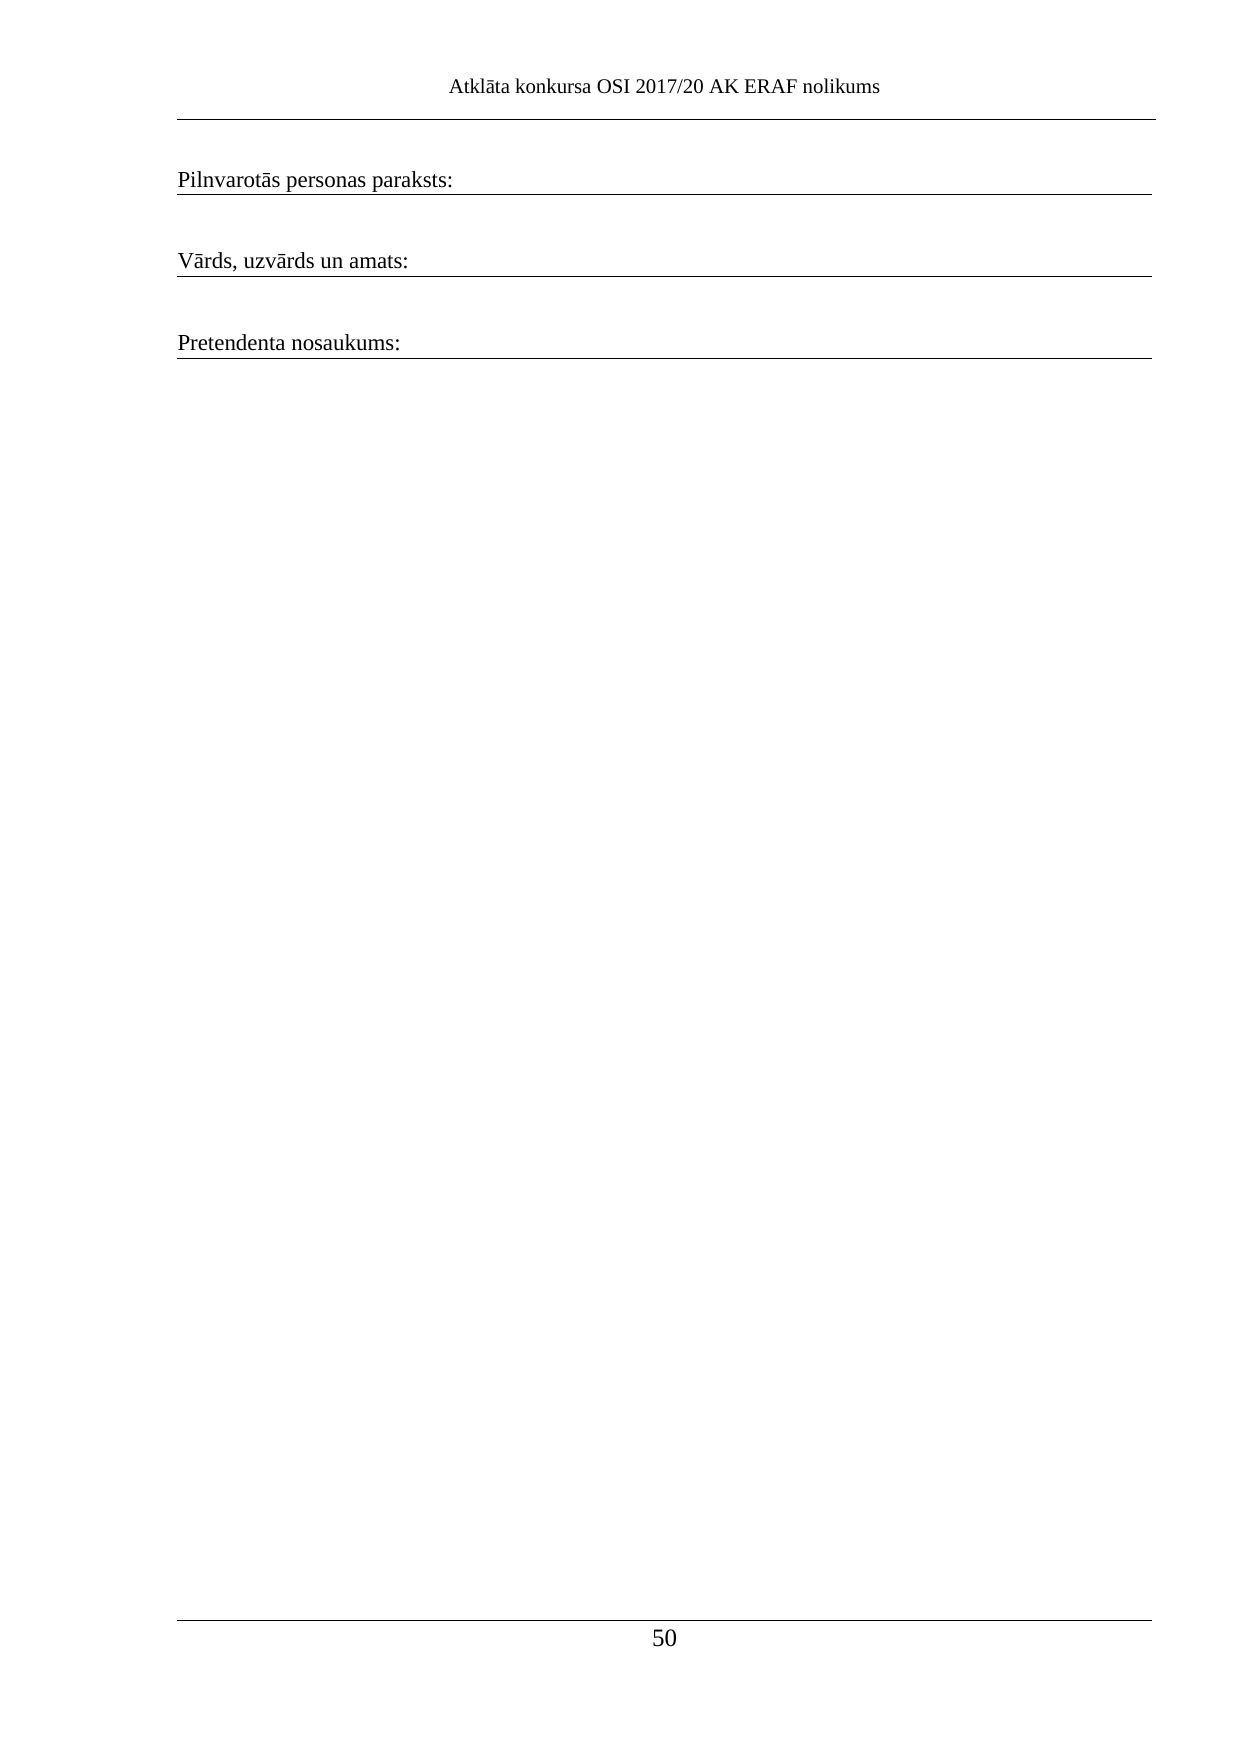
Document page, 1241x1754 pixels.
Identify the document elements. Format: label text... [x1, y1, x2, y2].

text Pilnvarotās personas paraksts: [177, 166, 1152, 194]
text Vārds, uzvārds un amats: [177, 247, 1152, 276]
text Pretendenta nosaukums: [177, 329, 1152, 358]
